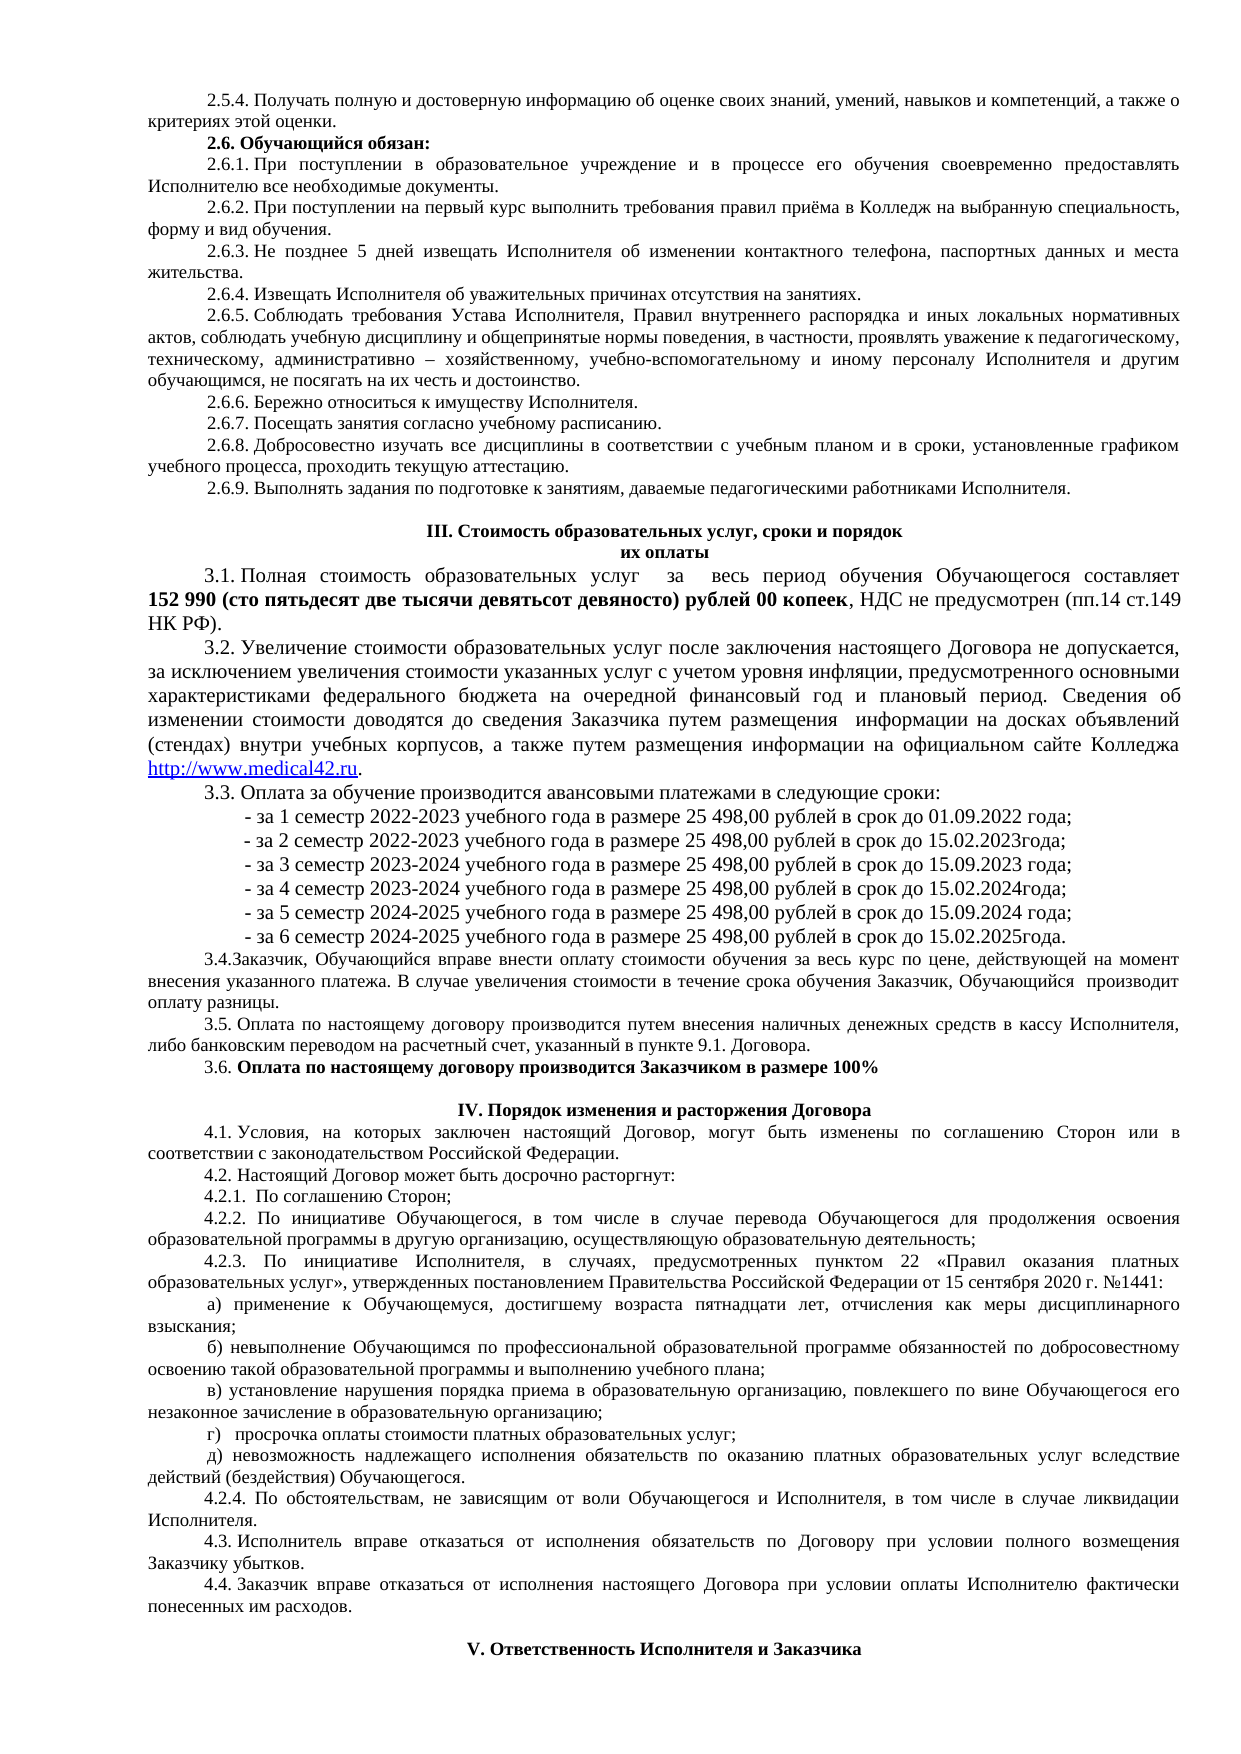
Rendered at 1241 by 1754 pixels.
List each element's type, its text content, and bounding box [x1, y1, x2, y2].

text 4.2.2. По инициативе Обучающегося, в том числе в случае перевода Обучающегося для продолжения освоения образовательной программы в другую организацию, осуществляющую образовательную деятельность; [148, 1207, 1181, 1250]
text III. Стоимость образовательных услуг, сроки и порядок [148, 520, 1181, 541]
text - за 3 семестр 2023-2024 учебного года в размере 25 498,00 рублей в срок до 15.09.2023 года; [244, 852, 1181, 876]
text V. Ответственность Исполнителя и Заказчика [148, 1638, 1181, 1659]
text 4.3. Исполнитель вправе отказаться от исполнения обязательств по Договору при условии полного возмещения Заказчику убытков. [148, 1530, 1181, 1573]
text 3.4.Заказчик, Обучающийся вправе внести оплату стоимости обучения за весь курс по цене, действующей на момент внесения указанного платежа. В случае увеличения стоимости в течение срока обучения Заказчик, Обучающийся производит оплату разницы. [148, 948, 1181, 1013]
text б) невыполнение Обучающимся по профессиональной образовательной программе обязанностей по добросовестному освоению такой образовательной программы и выполнению учебного плана; [148, 1336, 1181, 1379]
text 3.2. Увеличение стоимости образовательных услуг после заключения настоящего Договора не допускается, за исключением увеличения стоимости указанных услуг с учетом уровня инфляции, предусмотренного основными характеристиками федерального бюджета на очередной финансовый год и плановый период. Сведения об изменении стоимости доводятся до сведения Заказчика путем размещения информации на досках объявлений (стендах) внутри учебных корпусов, а также путем размещения информации на официальном сайте Колледжа http://www.medical42.ru. [148, 635, 1181, 779]
text д) невозможность надлежащего исполнения обязательств по оказанию платных образовательных услуг вследствие действий (бездействия) Обучающегося. [148, 1444, 1181, 1487]
text IV. Порядок изменения и расторжения Договора [148, 1099, 1181, 1121]
text - за 1 семестр 2022-2023 учебного года в размере 25 498,00 рублей в срок до 01.09.2022 года; [244, 804, 1181, 828]
text 4.2. Настоящий Договор может быть досрочно расторгнут: [148, 1164, 1181, 1185]
text - за 6 семестр 2024-2025 учебного года в размере 25 498,00 рублей в срок до 15.02.2025года. [244, 924, 1181, 948]
text 2.6.6. Бережно относиться к имуществу Исполнителя. [148, 391, 1181, 412]
text 2.5.4. Получать полную и достоверную информацию об оценке своих знаний, умений, навыков и компетенций, а также о критериях этой оценки. [148, 89, 1181, 132]
text - за 2 семестр 2022-2023 учебного года в размере 25 498,00 рублей в срок до 15.02.2023года; [223, 828, 1181, 852]
text 4.1. Условия, на которых заключен настоящий Договор, могут быть изменены по соглашению Сторон или в соответствии с законодательством Российской Федерации. [148, 1121, 1181, 1164]
text 4.4. Заказчик вправе отказаться от исполнения настоящего Договора при условии оплаты Исполнителю фактически понесенных им расходов. [148, 1573, 1181, 1616]
text 3.3. Оплата за обучение производится авансовыми платежами в следующие сроки: [148, 779, 1181, 804]
text 2.6.9. Выполнять задания по подготовке к занятиям, даваемые педагогическими работниками Исполнителя. [148, 477, 1181, 498]
text 2.6.8. Добросовестно изучать все дисциплины в соответствии с учебным планом и в сроки, установленные графиком учебного процесса, проходить текущую аттестацию. [148, 434, 1181, 477]
text 2.6.3. Не позднее 5 дней извещать Исполнителя об изменении контактного телефона, паспортных данных и места жительства. [148, 239, 1181, 283]
text 2.6.5. Соблюдать требования Устава Исполнителя, Правил внутреннего распорядка и иных локальных нормативных актов, соблюдать учебную дисциплину и общепринятые нормы поведения, в частности, проявлять уважение к педагогическому, техническому, административно – хозяйственному, учебно-вспомогательному и иному персоналу Исполнителя и другим обучающимся, не посягать на их честь и достоинство. [148, 304, 1181, 391]
text 3.1. Полная стоимость образовательных услуг за весь период обучения Обучающегося составляет 152 990 (сто пятьдесят две тысячи девятьсот девяносто) рублей 00 копеек, НДС не предусмотрен (пп.14 ст.149 НК РФ). [148, 563, 1181, 635]
text а) применение к Обучающемуся, достигшему возраста пятнадцати лет, отчисления как меры дисциплинарного взыскания; [148, 1293, 1181, 1336]
text их оплаты [148, 541, 1181, 563]
text 4.2.3. По инициативе Исполнителя, в случаях, предусмотренных пунктом 22 «Правил оказания платных образовательных услуг», утвержденных постановлением Правительства Российской Федерации от 15 сентября 2020 г. №1441: [148, 1250, 1181, 1293]
text в) установление нарушения порядка приема в образовательную организацию, повлекшего по вине Обучающегося его незаконное зачисление в образовательную организацию; [148, 1379, 1181, 1422]
text 4.2.4. По обстоятельствам, не зависящим от воли Обучающегося и Исполнителя, в том числе в случае ликвидации Исполнителя. [148, 1487, 1181, 1530]
text 3.5. Оплата по настоящему договору производится путем внесения наличных денежных средств в кассу Исполнителя, либо банковским переводом на расчетный счет, указанный в пункте 9.1. Договора. [148, 1013, 1181, 1056]
text 2.6.4. Извещать Исполнителя об уважительных причинах отсутствия на занятиях. [148, 283, 1181, 304]
text г) просрочка оплаты стоимости платных образовательных услуг; [148, 1422, 1181, 1444]
text - за 5 семестр 2024-2025 учебного года в размере 25 498,00 рублей в срок до 15.09.2024 года; [244, 900, 1181, 924]
text 2.6.1. При поступлении в образовательное учреждение и в процессе его обучения своевременно предоставлять Исполнителю все необходимые документы. [148, 153, 1181, 196]
text 3.6. Оплата по настоящему договору производится Заказчиком в размере 100% [148, 1056, 1181, 1077]
text 2.6.7. Посещать занятия согласно учебному расписанию. [148, 412, 1181, 434]
text 4.2.1. По соглашению Сторон; [148, 1185, 1181, 1207]
text 2.6.2. При поступлении на первый курс выполнить требования правил приёма в Колледж на выбранную специальность, форму и вид обучения. [148, 196, 1181, 239]
text 2.6. Обучающийся обязан: [148, 132, 1181, 153]
text - за 4 семестр 2023-2024 учебного года в размере 25 498,00 рублей в срок до 15.02.2024года; [244, 876, 1181, 900]
